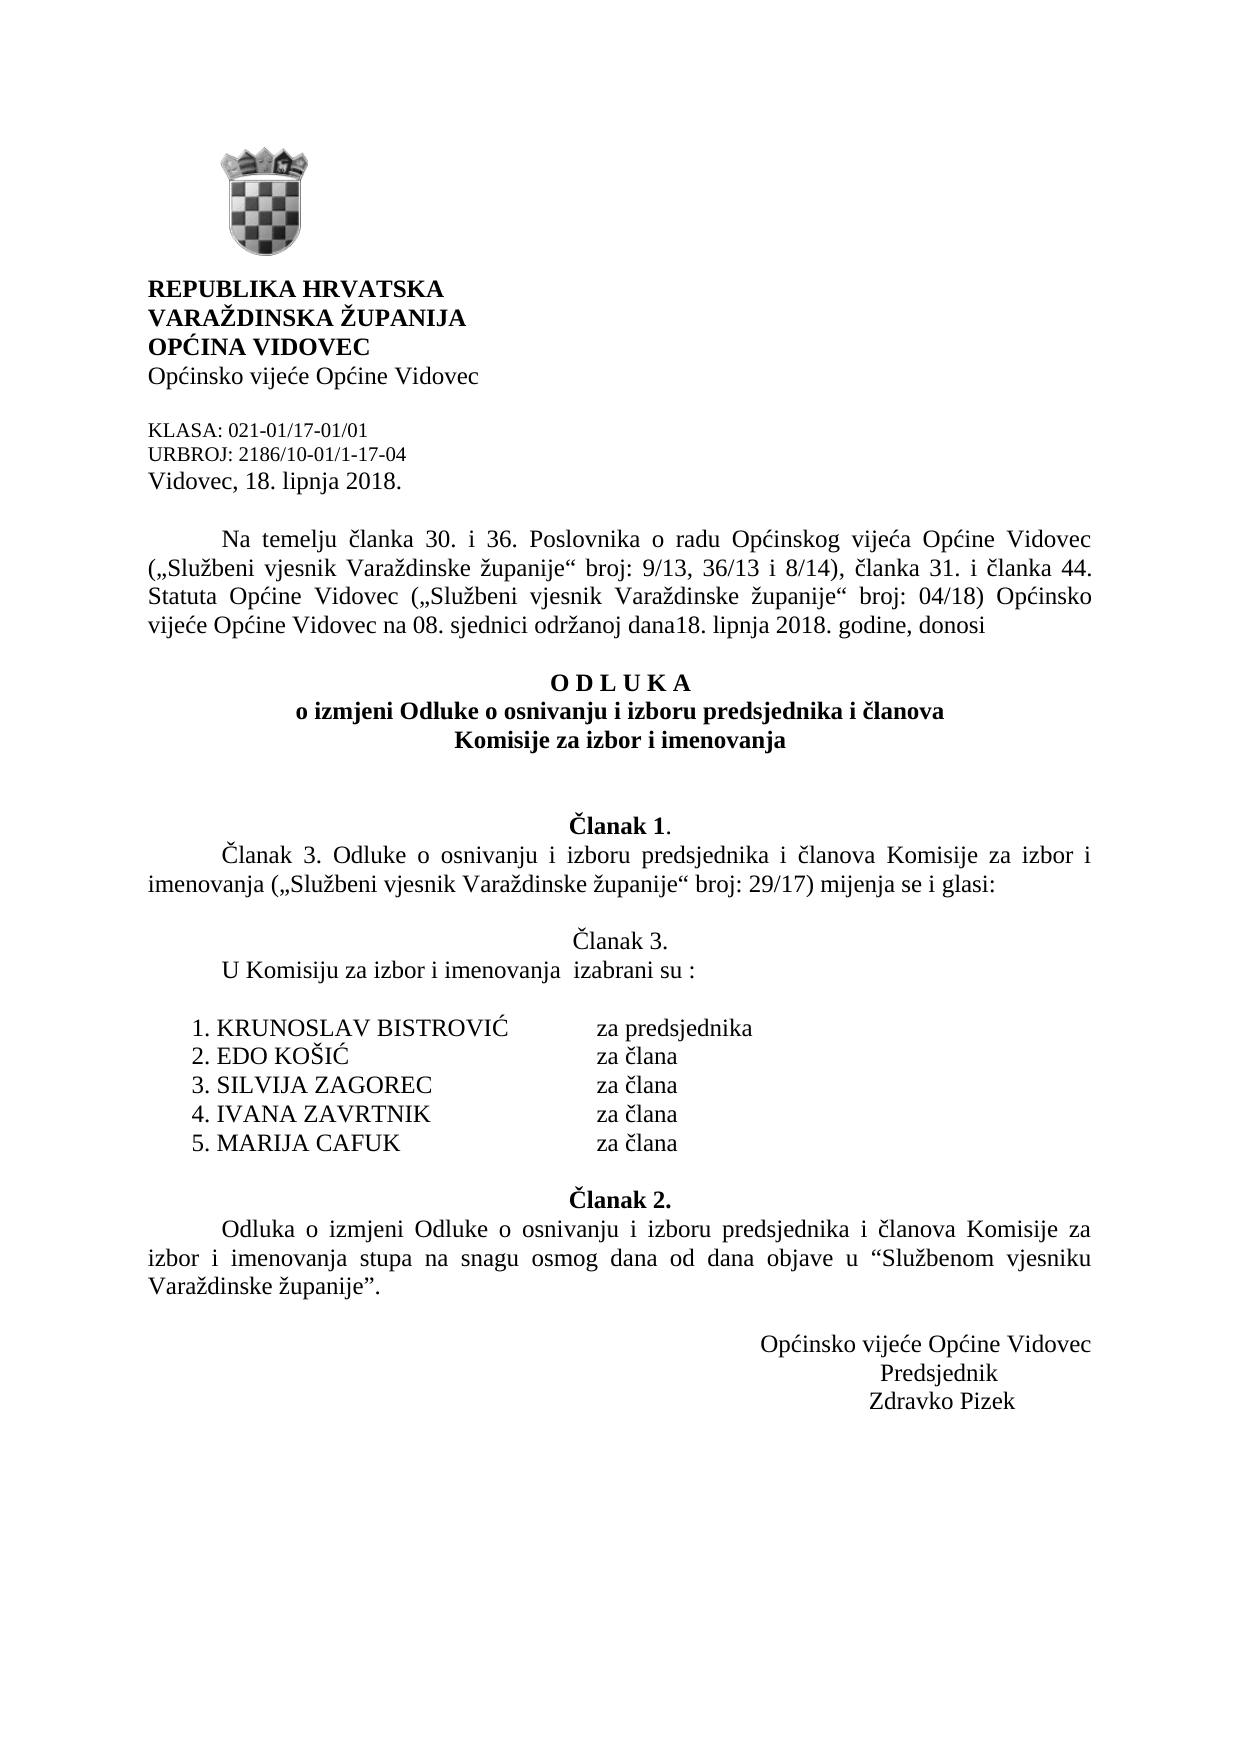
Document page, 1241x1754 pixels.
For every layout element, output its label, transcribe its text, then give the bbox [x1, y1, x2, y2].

text Odluka o izmjeni Odluke o osnivanju i izboru predsjednika i članova Komisije za izbor i imenovanja stupa na snagu osmog dana od dana objave u “Službenom vjesniku Varaždinske županije”. [148, 1214, 1093, 1300]
text Općinsko vijeće Općine Vidovec [148, 361, 1093, 389]
text URBROJ: 2186/10-01/1-17-04 [148, 442, 1093, 466]
text o izmjeni Odluke o osnivanju i izboru predsjednika i članova [148, 696, 1093, 725]
text Članak 3. [148, 926, 1093, 955]
text Članak 3. Odluke o osnivanju i izboru predsjednika i članova Komisije za izbor i imenovanja („Službeni vjesnik Varaždinske županije“ broj: 29/17) mijenja se i glasi: [148, 840, 1093, 898]
text VARAŽDINSKA ŽUPANIJA [148, 303, 1093, 332]
text 1. KRUNOSLAV BISTROVIĆ za predsjednika [148, 1013, 1093, 1041]
text U Komisiju za izbor i imenovanja izabrani su : [148, 955, 1093, 984]
text 5. MARIJA CAFUK za člana [148, 1128, 1093, 1156]
text Vidovec, 18. lipnja 2018. [148, 466, 1093, 495]
text Općinsko vijeće Općine Vidovec [148, 1329, 1093, 1358]
text 3. SILVIJA ZAGOREC za člana [148, 1070, 1093, 1099]
text OPĆINA VIDOVEC [148, 332, 1093, 361]
text 2. EDO KOŠIĆ za člana [148, 1041, 1093, 1070]
text Na temelju članka 30. i 36. Poslovnika o radu Općinskog vijeća Općine Vidovec („Službeni vjesnik Varaždinske županije“ broj: 9/13, 36/13 i 8/14), članka 31. i članka 44. Statuta Općine Vidovec („Službeni vjesnik Varaždinske županije“ broj: 04/18) Općinsko vijeće Općine Vidovec na 08. sjednici održanoj dana18. lipnja 2018. godine, donosi [148, 524, 1093, 639]
text Predsjednik [148, 1358, 1093, 1386]
text Članak 1. [148, 811, 1093, 840]
text KLASA: 021-01/17-01/01 [148, 418, 1093, 442]
text REPUBLIKA HRVATSKA [148, 274, 1093, 303]
text 4. IVANA ZAVRTNIK za člana [148, 1099, 1093, 1128]
text Članak 2. [148, 1185, 1093, 1214]
text Zdravko Pizek [148, 1386, 1093, 1415]
text Komisije za izbor i imenovanja [148, 725, 1093, 754]
text O D L U K A [148, 668, 1093, 696]
